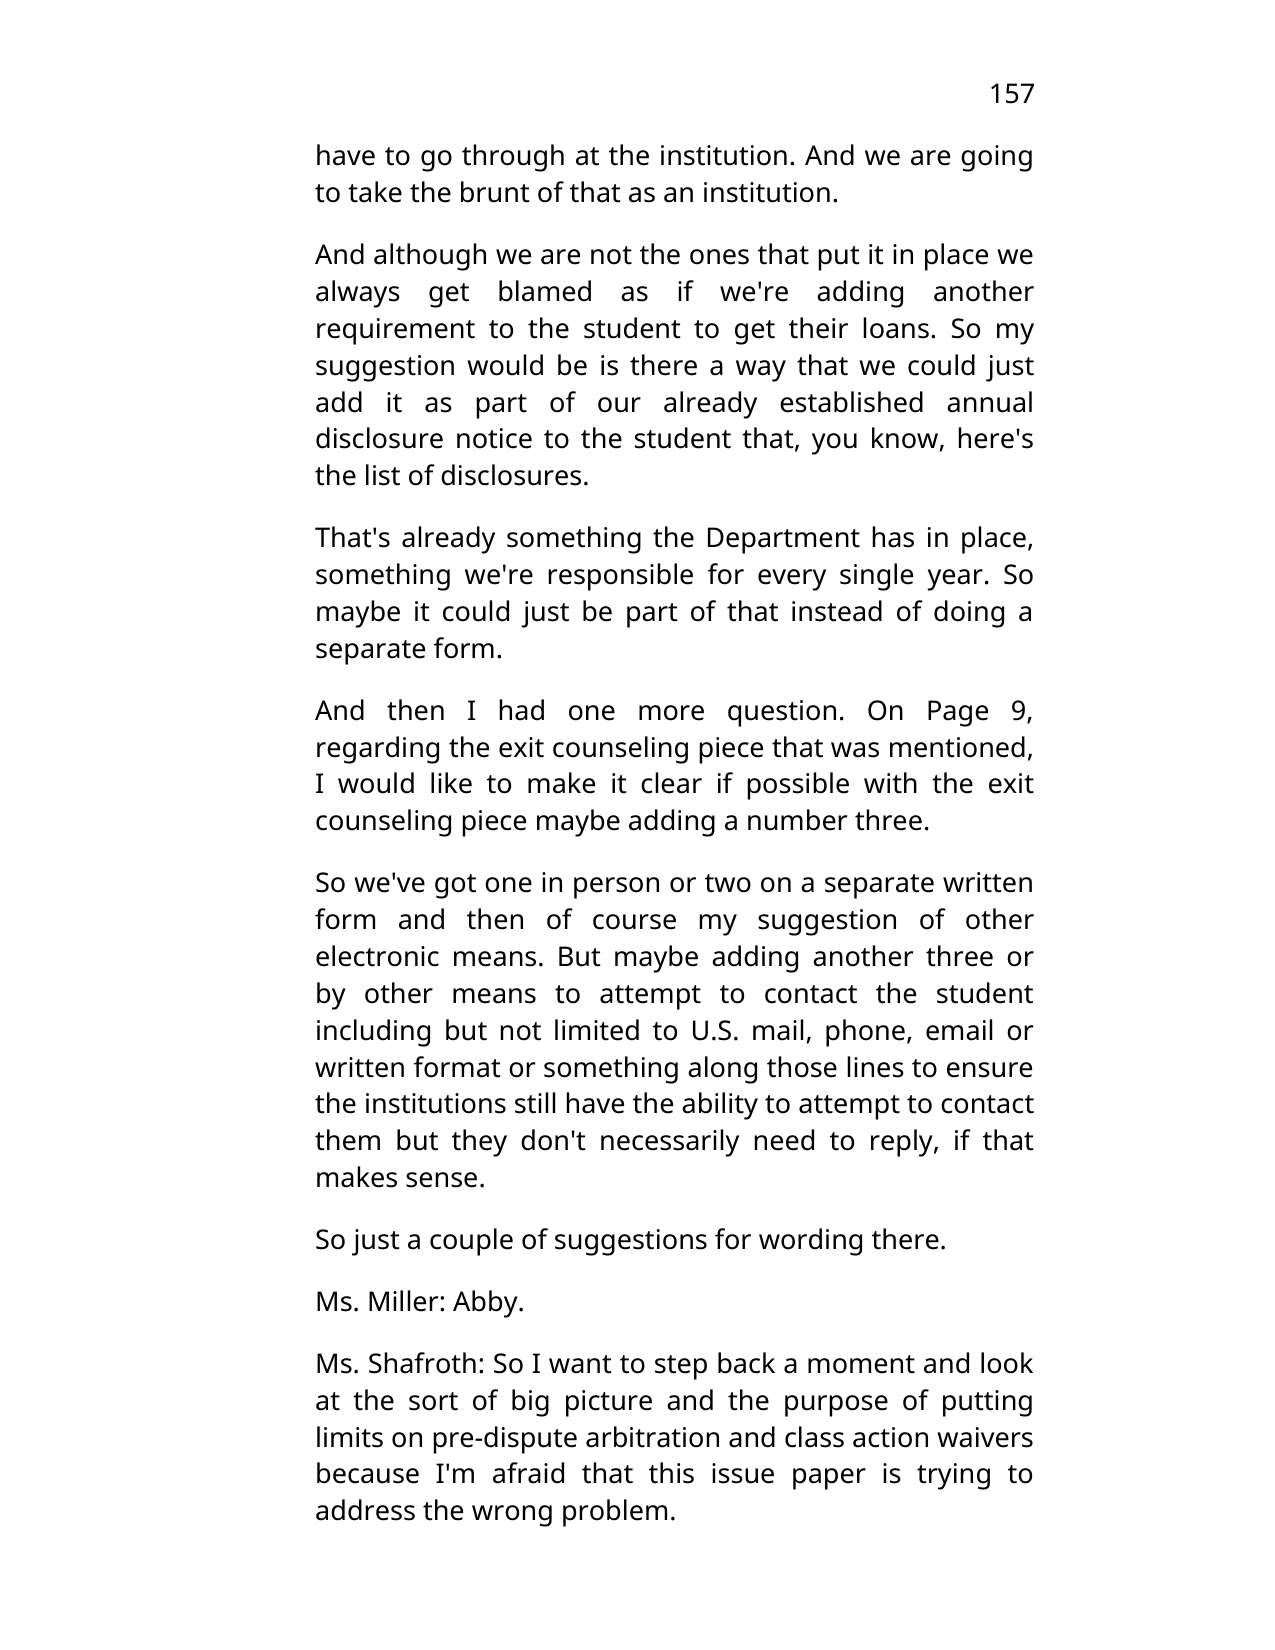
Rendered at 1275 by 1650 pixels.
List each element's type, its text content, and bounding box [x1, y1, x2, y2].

text So just a couple of suggestions for wording there. [315, 1221, 1035, 1257]
text Ms. Miller: Abby. [315, 1282, 1035, 1319]
text And although we are not the ones that put it in place we always get blamed as if we're adding another requirement to the student to get their loans. So my suggestion would be is there a way that we could just add it as part of our already established annual disclosure notice to the student that, you know, here's the list of disclosures. [315, 236, 1035, 494]
text So we've got one in person or two on a separate written form and then of course my suggestion of other electronic means. But maybe adding another three or by other means to attempt to contact the student including but not limited to U.S. mail, phone, email or written format or something along those lines to ensure the institutions still have the ability to attempt to contact them but they don't necessarily need to reply, if that makes sense. [315, 864, 1035, 1196]
text Ms. Shafroth: So I want to step back a moment and look at the sort of big picture and the purpose of putting limits on pre-dispute arbitration and class action waivers because I'm afraid that this issue paper is trying to address the wrong problem. [315, 1344, 1035, 1529]
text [315, 137, 1035, 211]
text And then I had one more question. On Page 9, regarding the exit counseling piece that was mentioned, I would like to make it clear if possible with the exit counseling piece maybe adding a number three. [315, 691, 1035, 839]
text That's already something the Department has in place, something we're responsible for every single year. So maybe it could just be part of that instead of doing a separate form. [315, 519, 1035, 666]
